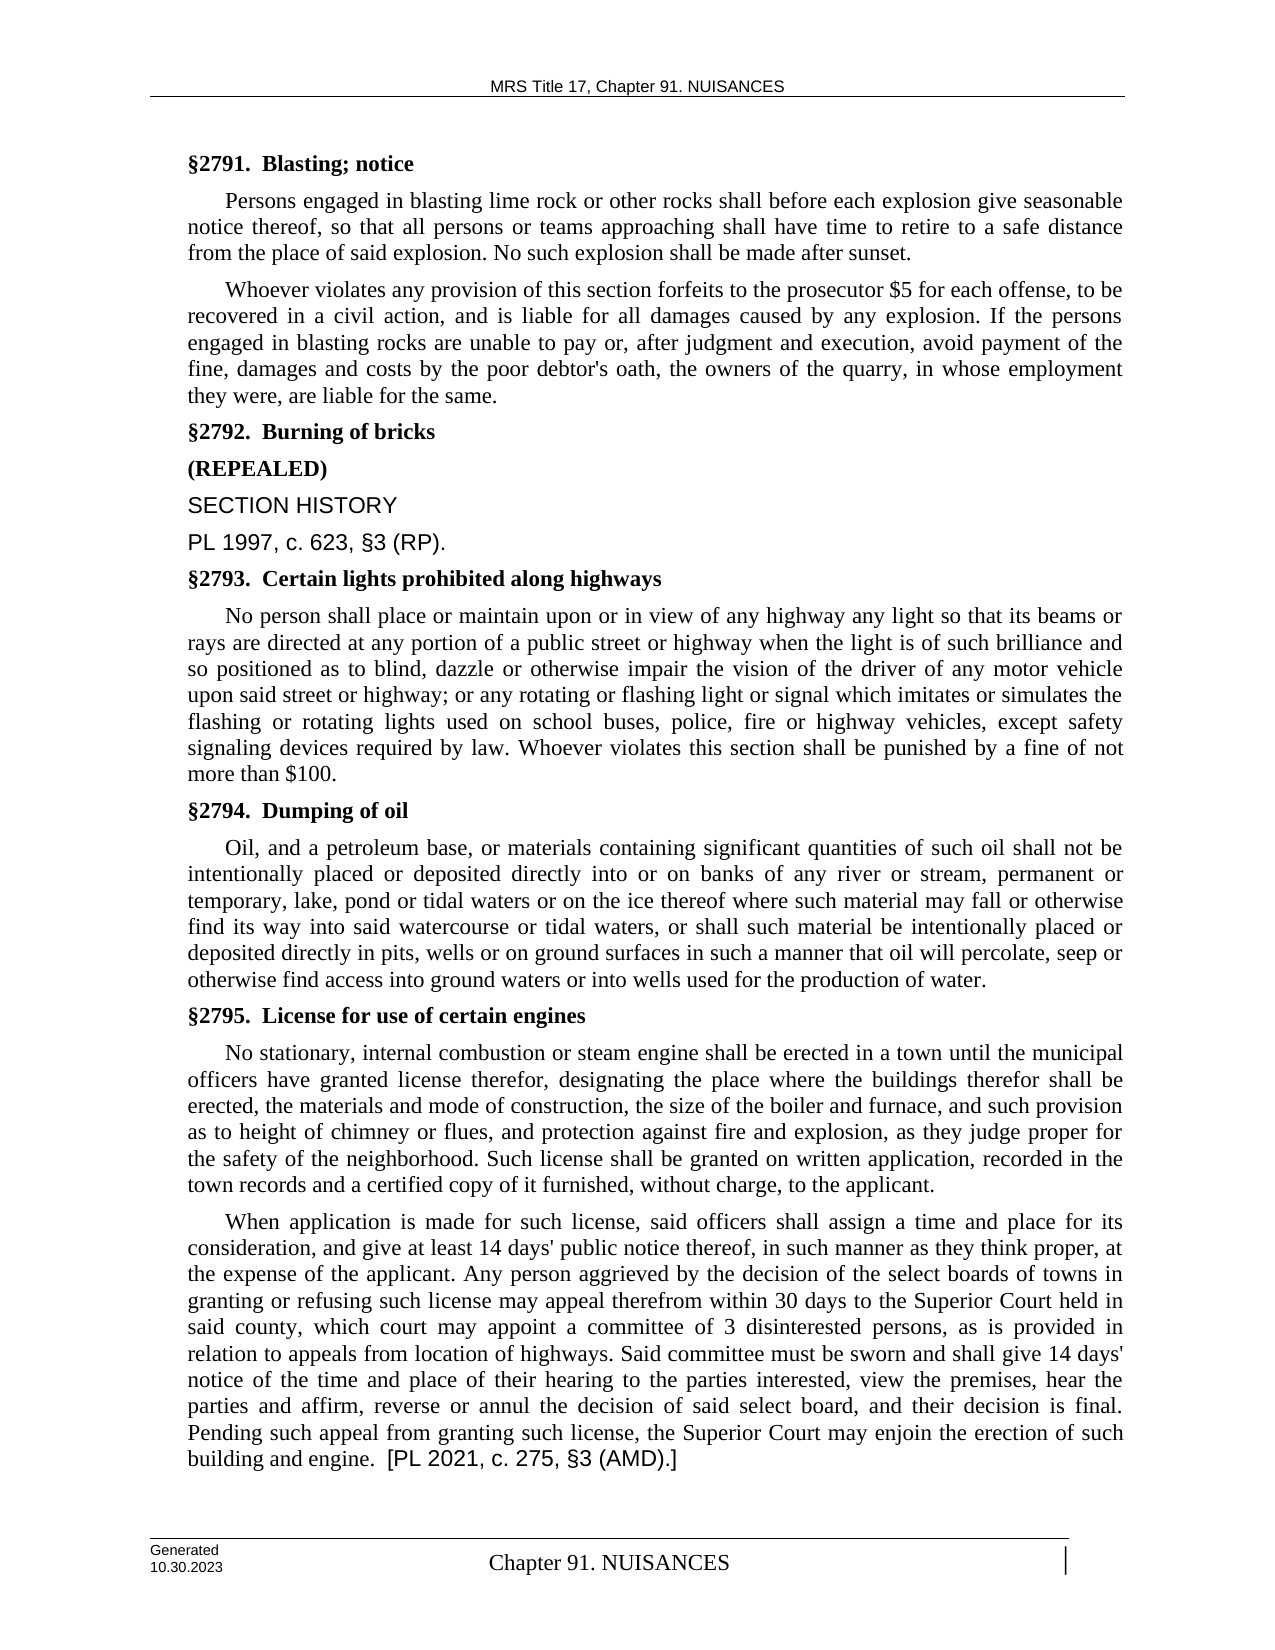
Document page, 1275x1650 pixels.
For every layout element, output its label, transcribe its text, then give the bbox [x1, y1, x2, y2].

text §2795. License for use of certain engines [187, 1002, 1125, 1029]
text §2793. Certain lights prohibited along highways [187, 566, 1125, 592]
text PL 1997, c. 623, §3 (RP). [187, 529, 1125, 555]
text When application is made for such license, said officers shall assign a time and place for its consideration, and give at least 14 days' public notice thereof, in such manner as they think proper, at the expense of the applicant. Any person aggrieved by the decision of the select boards of towns in granting or refusing such license may appeal therefrom within 30 days to the Superior Court held in said county, which court may appoint a committee of 3 disinterested persons, as is provided in relation to appeals from location of highways. Said committee must be sworn and shall give 14 days' notice of the time and place of their hearing to the parties interested, view the premises, hear the parties and affirm, reverse or annul the decision of said select board, and their decision is final. Pending such appeal from granting such license, the Superior Court may enjoin the erection of such building and engine. [PL 2021, c. 275, §3 (AMD).] [187, 1208, 1125, 1471]
text No person shall place or maintain upon or in view of any highway any light so that its beams or rays are directed at any portion of a public street or highway when the light is of such brilliance and so positioned as to blind, dazzle or otherwise impair the vision of the driver of any motor vehicle upon said street or highway; or any rotating or flashing light or signal which imitates or simulates the flashing or rotating lights used on school buses, police, fire or highway vehicles, except safety signaling devices required by law. Whoever violates this section shall be punished by a fine of not more than $100. [187, 602, 1125, 787]
text Persons engaged in blasting lime rock or other rocks shall before each explosion give seasonable notice thereof, so that all persons or teams approaching shall have time to retire to a safe distance from the place of said explosion. No such explosion shall be made after sunset. [187, 187, 1125, 266]
text (REPEALED) [187, 455, 1125, 482]
text Whoever violates any provision of this section forfeits to the prosecutor $5 for each offense, to be recovered in a civil action, and is liable for all damages caused by any explosion. If the persons engaged in blasting rocks are unable to pay or, after judgment and execution, avoid payment of the fine, damages and costs by the poor debtor's oath, the owners of the quarry, in whose employment they were, are liable for the same. [187, 276, 1125, 408]
text Oil, and a petroleum base, or materials containing significant quantities of such oil shall not be intentionally placed or deposited directly into or on banks of any river or stream, permanent or temporary, lake, pond or tidal waters or on the ice thereof where such material may fall or otherwise find its way into said watercourse or tidal waters, or shall such material be intentionally placed or deposited directly in pits, wells or on ground surfaces in such a manner that oil will percolate, seep or otherwise find access into ground waters or into wells used for the production of water. [187, 834, 1125, 992]
text No stationary, internal combustion or steam engine shall be erected in a town until the municipal officers have granted license therefor, designating the place where the buildings therefor shall be erected, the materials and mode of construction, the size of the boiler and furnace, and such provision as to height of chimney or flues, and protection against fire and explosion, as they judge proper for the safety of the neighborhood. Such license shall be granted on written application, recorded in the town records and a certified copy of it furnished, without charge, to the applicant. [187, 1039, 1125, 1197]
text §2791. Blasting; notice [187, 150, 1125, 176]
text §2792. Burning of bricks [187, 418, 1125, 445]
text SECTION HISTORY [187, 492, 1125, 518]
text §2794. Dumping of oil [187, 797, 1125, 823]
